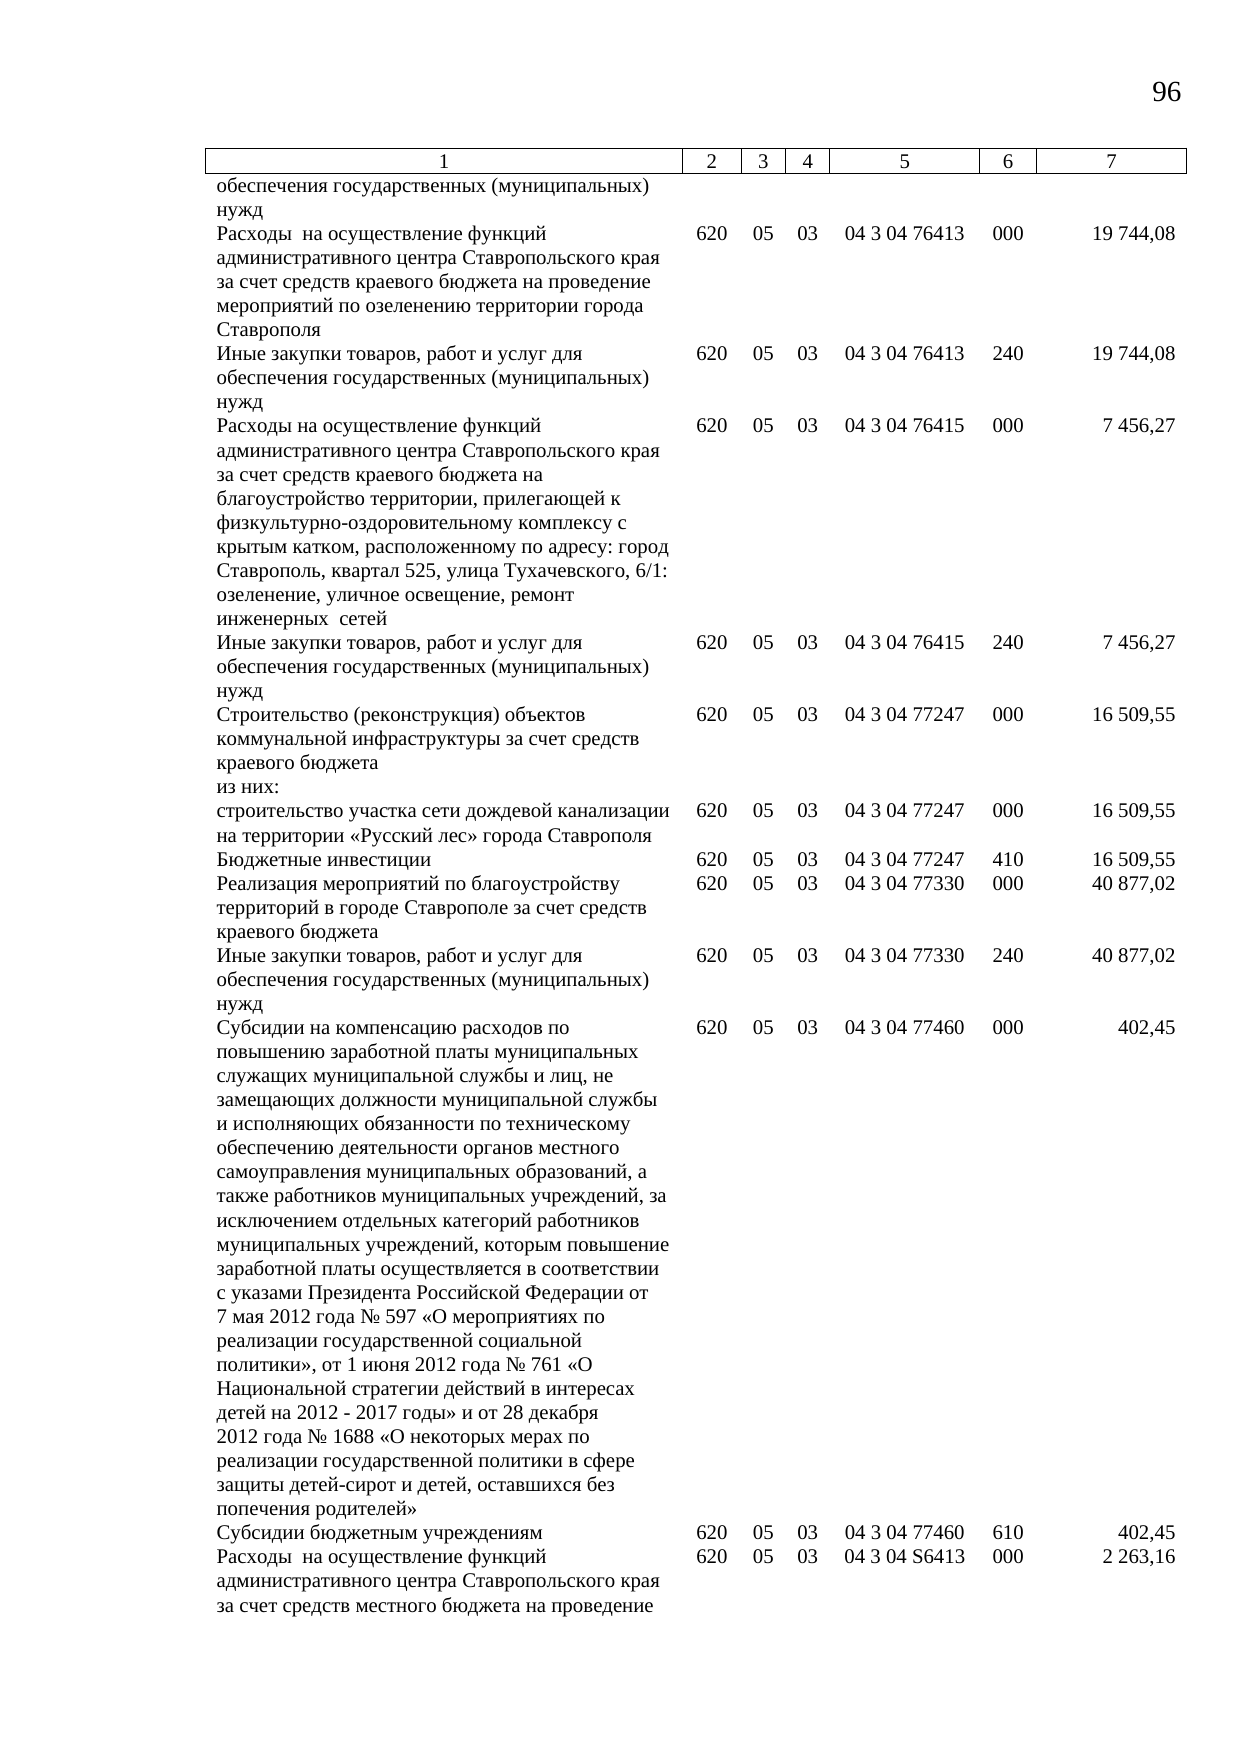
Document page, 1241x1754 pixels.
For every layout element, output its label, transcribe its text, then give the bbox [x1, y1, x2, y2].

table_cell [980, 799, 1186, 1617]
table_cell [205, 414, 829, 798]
table_header 1 [206, 149, 682, 173]
table_header 3 [742, 149, 785, 173]
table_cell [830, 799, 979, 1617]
table_header 2 [683, 149, 741, 173]
table_header 7 [1037, 149, 1186, 173]
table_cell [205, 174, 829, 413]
table_header 4 [786, 149, 829, 173]
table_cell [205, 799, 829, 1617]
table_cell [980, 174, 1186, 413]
table_header 5 [830, 149, 979, 173]
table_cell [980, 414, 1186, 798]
table_header 6 [980, 149, 1036, 173]
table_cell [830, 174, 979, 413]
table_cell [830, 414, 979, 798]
